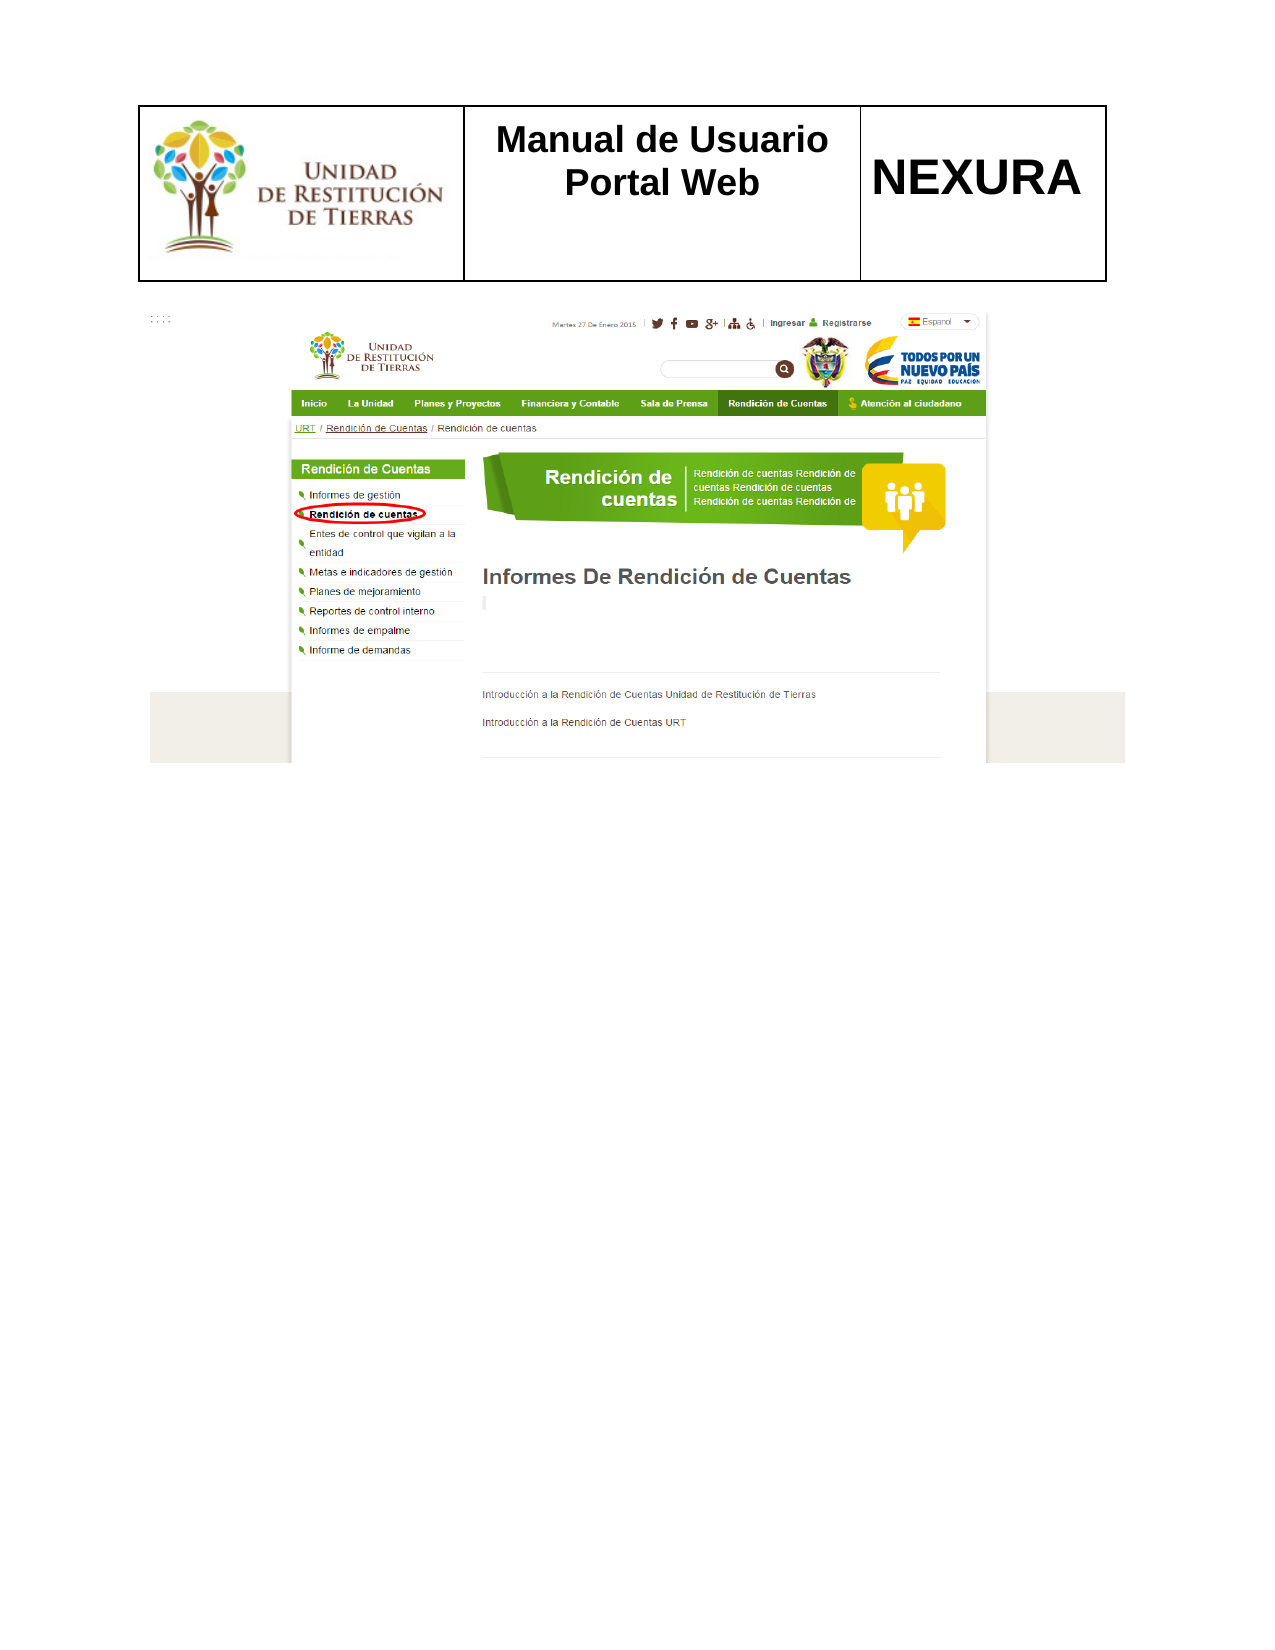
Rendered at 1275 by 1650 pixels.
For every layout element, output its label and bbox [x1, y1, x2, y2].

picture [149, 117, 452, 259]
picture [150, 312, 1125, 763]
